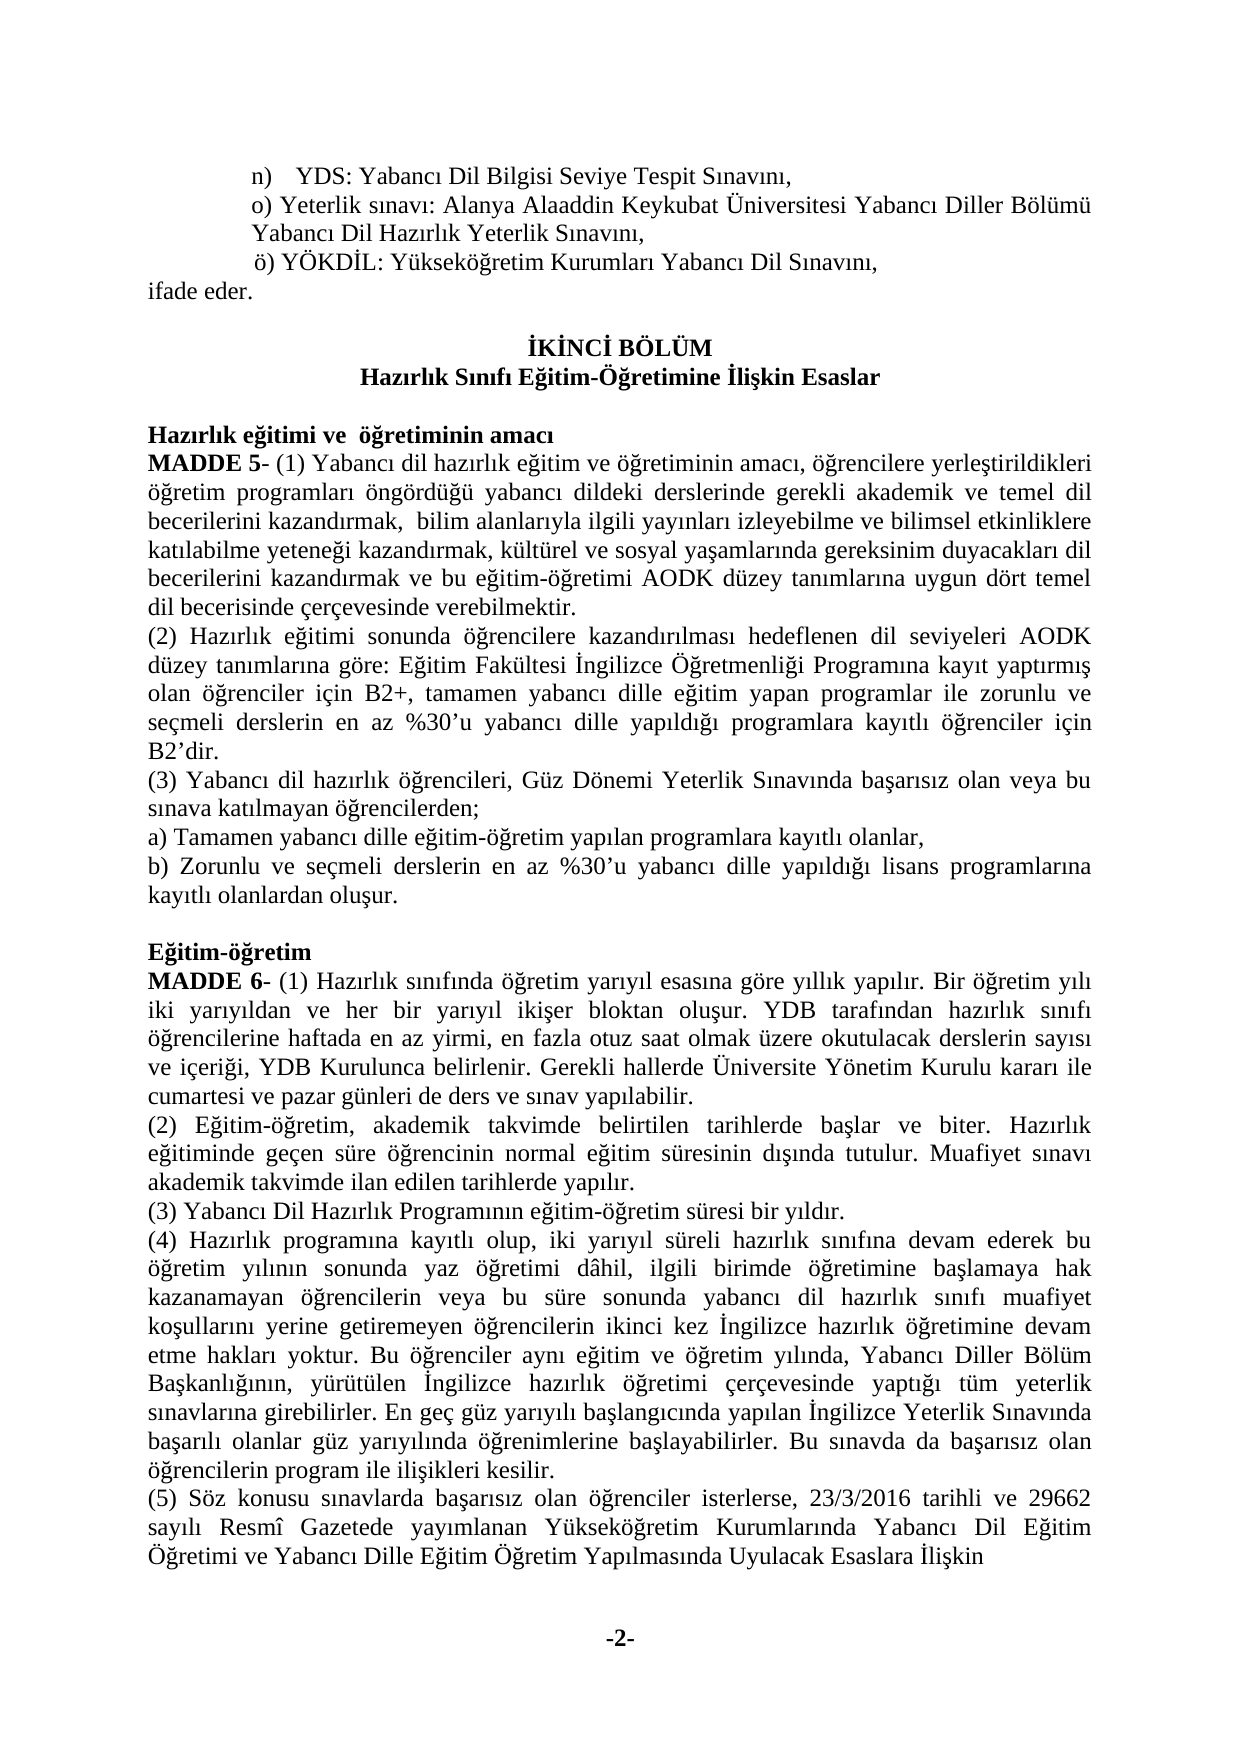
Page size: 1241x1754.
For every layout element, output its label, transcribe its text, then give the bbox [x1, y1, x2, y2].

text Eğitim-öğretim [148, 937, 1093, 966]
text (2) Hazırlık eğitimi sonunda öğrencilere kazandırılması hedeflenen dil seviyeleri AODK düzey tanımlarına göre: Eğitim Fakültesi İngilizce Öğretmenliği Programına kayıt yaptırmış olan öğrenciler için B2+, tamamen yabancı dille eğitim yapan programlar ile zorunlu ve seçmeli derslerin en az %30’u yabancı dille yapıldığı programlara kayıtlı öğrenciler için B2’dir. [148, 621, 1093, 765]
text MADDE 6- (1) Hazırlık sınıfında öğretim yarıyıl esasına göre yıllık yapılır. Bir öğretim yılı iki yarıyıldan ve her bir yarıyıl ikişer bloktan oluşur. YDB tarafından hazırlık sınıfı öğrencilerine haftada en az yirmi, en fazla otuz saat olmak üzere okutulacak derslerin sayısı ve içeriği, YDB Kurulunca belirlenir. Gerekli hallerde Üniversite Yönetim Kurulu kararı ile cumartesi ve pazar günleri de ders ve sınav yapılabilir. [148, 966, 1093, 1110]
text o) Yeterlik sınavı: Alanya Alaaddin Keykubat Üniversitesi Yabancı Diller Bölümü Yabancı Dil Hazırlık Yeterlik Sınavını, [251, 190, 1093, 247]
text b) Zorunlu ve seçmeli derslerin en az %30’u yabancı dille yapıldığı lisans programlarına kayıtlı olanlardan oluşur. [148, 851, 1093, 908]
text a) Tamamen yabancı dille eğitim-öğretim yapılan programlara kayıtlı olanlar, [148, 822, 1093, 851]
text (2) Eğitim-öğretim, akademik takvimde belirtilen tarihlerde başlar ve biter. Hazırlık eğitiminde geçen süre öğrencinin normal eğitim süresinin dışında tutulur. Muafiyet sınavı akademik takvimde ilan edilen tarihlerde yapılır. [148, 1110, 1093, 1196]
text İKİNCİ BÖLÜM [148, 333, 1093, 362]
text ö) YÖKDİL: Yükseköğretim Kurumları Yabancı Dil Sınavını, [148, 247, 1093, 276]
text (3) Yabancı dil hazırlık öğrencileri, Güz Dönemi Yeterlik Sınavında başarısız olan veya bu sınava katılmayan öğrencilerden; [148, 765, 1093, 822]
text Hazırlık Sınıfı Eğitim-Öğretimine İlişkin Esaslar [148, 362, 1093, 391]
text (4) Hazırlık programına kayıtlı olup, iki yarıyıl süreli hazırlık sınıfına devam ederek bu öğretim yılının sonunda yaz öğretimi dâhil, ilgili birimde öğretimine başlamaya hak kazanamayan öğrencilerin veya bu süre sonunda yabancı dil hazırlık sınıfı muafiyet koşullarını yerine getiremeyen öğrencilerin ikinci kez İngilizce hazırlık öğretimine devam etme hakları yoktur. Bu öğrenciler aynı eğitim ve öğretim yılında, Yabancı Diller Bölüm Başkanlığının, yürütülen İngilizce hazırlık öğretimi çerçevesinde yaptığı tüm yeterlik sınavlarına girebilirler. En geç güz yarıyılı başlangıcında yapılan İngilizce Yeterlik Sınavında başarılı olanlar güz yarıyılında öğrenimlerine başlayabilirler. Bu sınavda da başarısız olan öğrencilerin program ile ilişikleri kesilir. [148, 1225, 1093, 1483]
text MADDE 5- (1) Yabancı dil hazırlık eğitim ve öğretiminin amacı, öğrencilere yerleştirildikleri öğretim programları öngördüğü yabancı dildeki derslerinde gerekli akademik ve temel dil becerilerini kazandırmak, bilim alanlarıyla ilgili yayınları izleyebilme ve bilimsel etkinliklere katılabilme yeteneği kazandırmak, kültürel ve sosyal yaşamlarında gereksinim duyacakları dil becerilerini kazandırmak ve bu eğitim-öğretimi AODK düzey tanımlarına uygun dört temel dil becerisinde çerçevesinde verebilmektir. [148, 448, 1093, 621]
list YDS: Yabancı Dil Bilgisi Seviye Tespit Sınavını, [251, 161, 1093, 190]
text (5) Söz konusu sınavlarda başarısız olan öğrenciler isterlerse, 23/3/2016 tarihli ve 29662 sayılı Resmî Gazetede yayımlanan Yükseköğretim Kurumlarında Yabancı Dil Eğitim Öğretimi ve Yabancı Dille Eğitim Öğretim Yapılmasında Uyulacak Esaslara İlişkin [148, 1483, 1093, 1570]
text (3) Yabancı Dil Hazırlık Programının eğitim-öğretim süresi bir yıldır. [148, 1196, 1093, 1225]
text ifade eder. [148, 276, 1093, 305]
text Hazırlık eğitimi ve öğretiminin amacı [148, 420, 1093, 448]
